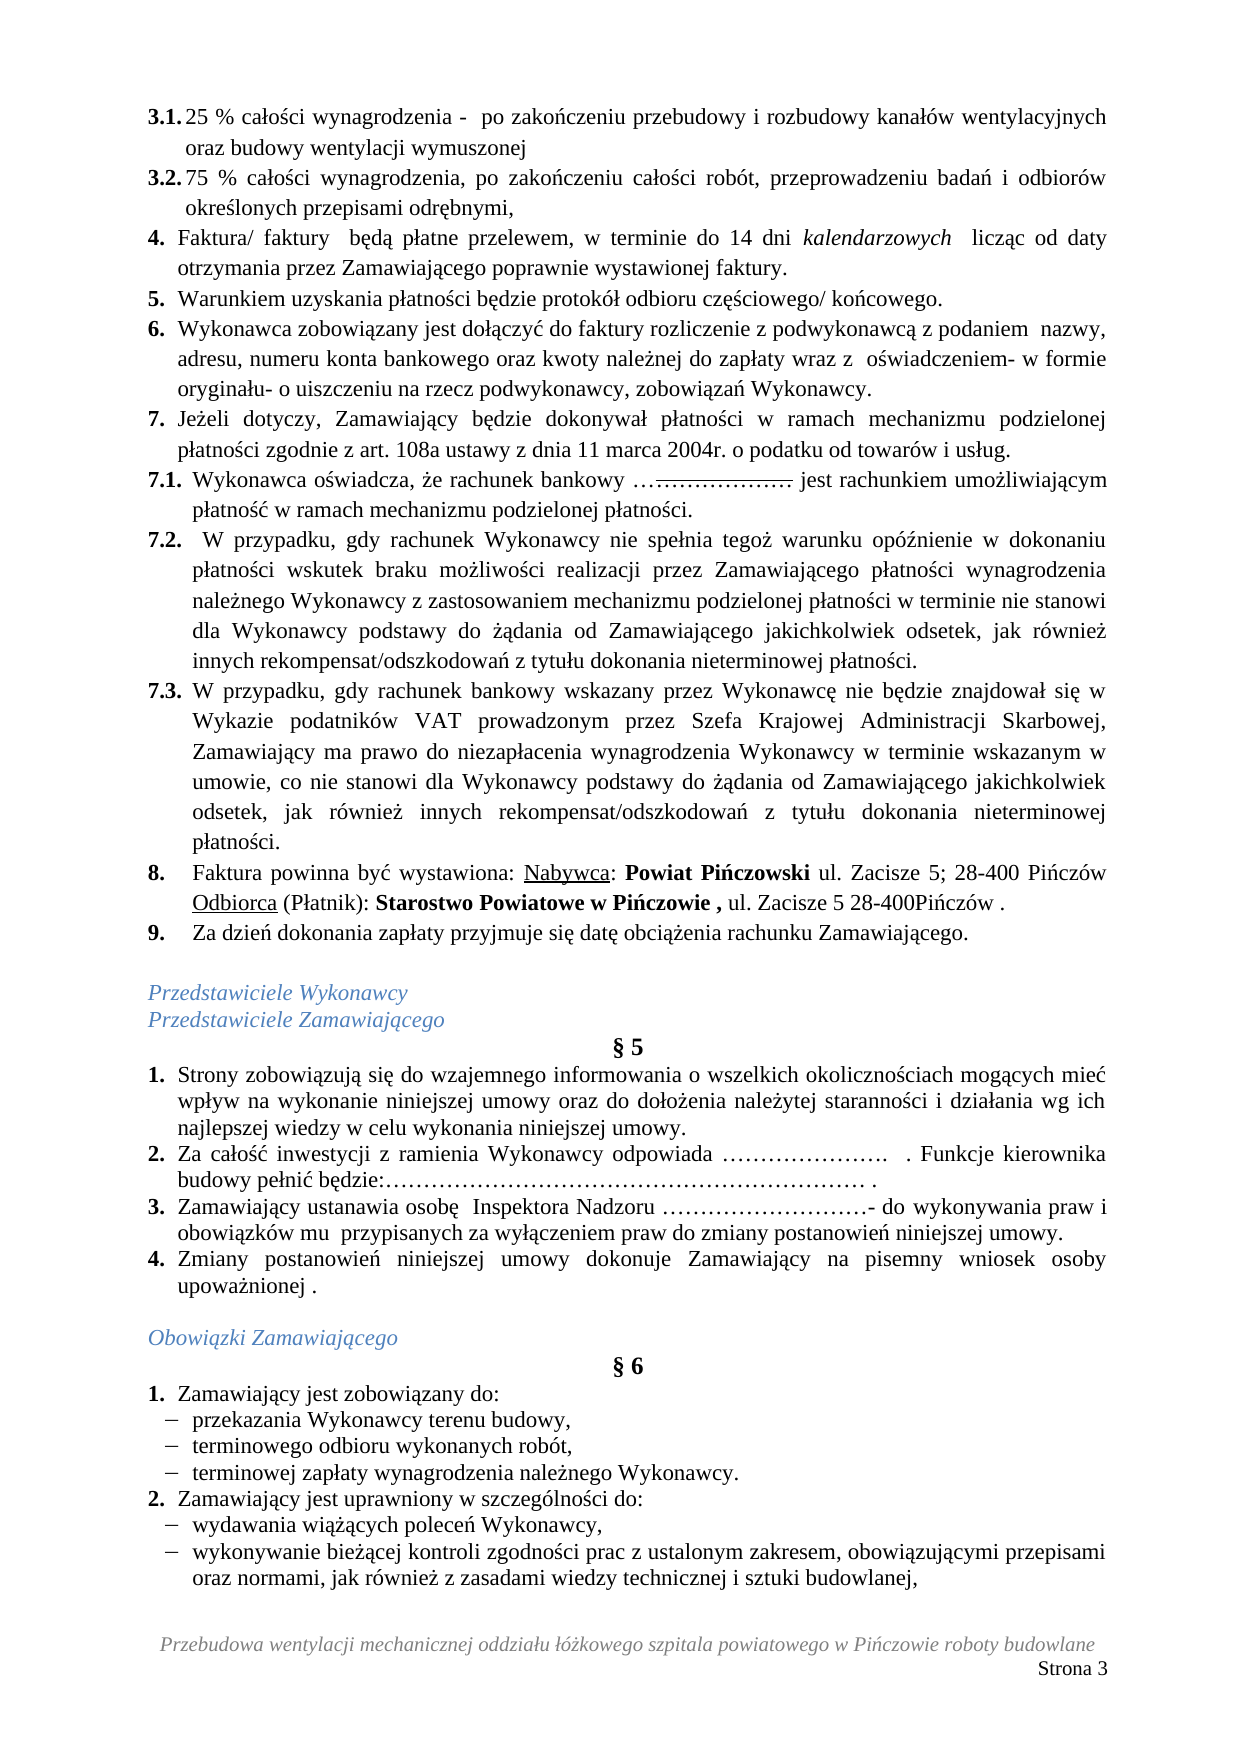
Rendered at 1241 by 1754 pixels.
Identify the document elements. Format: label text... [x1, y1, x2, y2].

list Zmiany postanowień niniejszej umowy dokonuje Zamawiający na pisemny wniosek osoby upoważnionej . [148, 1245, 1107, 1298]
list 25 % całości wynagrodzenia - po zakończeniu przebudowy i rozbudowy kanałów wentylacyjnych oraz budowy wentylacji wymuszonej [148, 103, 1107, 160]
list Zamawiający jest uprawniony w szczególności do: [148, 1485, 1107, 1511]
list Faktura/ faktury będą płatne przelewem, w terminie do 14 dni kalendarzowych licząc od daty otrzymania przez Zamawiającego poprawnie wystawionej faktury. [148, 224, 1107, 281]
list Zamawiający jest zobowiązany do: [148, 1379, 1107, 1406]
list Jeżeli dotyczy, Zamawiający będzie dokonywał płatności w ramach mechanizmu podzielonej płatności zgodnie z art. 108a ustawy z dnia 11 marca 2004r. o podatku od towarów i usług. [148, 406, 1107, 462]
list Strony zobowiązują się do wzajemnego informowania o wszelkich okolicznościach mogących mieć wpływ na wykonanie niniejszej umowy oraz do dołożenia należytej staranności i działania wg ich najlepszej wiedzy w celu wykonania niniejszej umowy. [148, 1061, 1107, 1140]
text § 6 [148, 1351, 1107, 1379]
list W przypadku, gdy rachunek Wykonawcy nie spełnia tegoż warunku opóźnienie w dokonaniu płatności wskutek braku możliwości realizacji przez Zamawiającego płatności wynagrodzenia należnego Wykonawcy z zastosowaniem mechanizmu podzielonej płatności w terminie nie stanowi dla Wykonawcy podstawy do żądania od Zamawiającego jakichkolwiek odsetek, jak również innych rekompensat/odszkodowań z tytułu dokonania nieterminowej płatności. [148, 526, 1107, 673]
list Faktura powinna być wystawiona: Nabywca: Powiat Pińczowski ul. Zacisze 5; 28-400 Pińczów Odbiorca (Płatnik): Starostwo Powiatowe w Pińczowie , ul. Zacisze 5 28-400Pińczów . [148, 859, 1107, 915]
list wykonywanie bieżącej kontroli zgodności prac z ustalonym zakresem, obowiązującymi przepisami oraz normami, jak również z zasadami wiedzy technicznej i sztuki budowlanej, [162, 1538, 1107, 1590]
text Obowiązki Zamawiającego [148, 1324, 1107, 1351]
list Za dzień dokonania zapłaty przyjmuje się datę obciążenia rachunku Zamawiającego. [148, 919, 1107, 945]
list Warunkiem uzyskania płatności będzie protokół odbioru częściowego/ końcowego. [148, 285, 1107, 311]
list 75 % całości wynagrodzenia, po zakończeniu całości robót, przeprowadzeniu badań i odbiorów określonych przepisami odrębnymi, [148, 164, 1107, 220]
text Przedstawiciele Zamawiającego [148, 1006, 1107, 1032]
list W przypadku, gdy rachunek bankowy wskazany przez Wykonawcę nie będzie znajdował się w Wykazie podatników VAT prowadzonym przez Szefa Krajowej Administracji Skarbowej, Zamawiający ma prawo do niezapłacenia wynagrodzenia Wykonawcy w terminie wskazanym w umowie, co nie stanowi dla Wykonawcy podstawy do żądania od Zamawiającego jakichkolwiek odsetek, jak również innych rekompensat/odszkodowań z tytułu dokonania nieterminowej płatności. [148, 677, 1107, 855]
list Wykonawca zobowiązany jest dołączyć do faktury rozliczenie z podwykonawcą z podaniem nazwy, adresu, numeru konta bankowego oraz kwoty należnej do zapłaty wraz z oświadczeniem- w formie oryginału- o uiszczeniu na rzecz podwykonawcy, zobowiązań Wykonawcy. [148, 315, 1107, 402]
text § 5 [148, 1032, 1107, 1061]
list Za całość inwestycji z ramienia Wykonawcy odpowiada …………………. . Funkcje kierownika budowy pełnić będzie:……………………………………………………… . [148, 1140, 1107, 1193]
list Zamawiający ustanawia osobę Inspektora Nadzoru ………………………- do wykonywania praw i obowiązków mu przypisanych za wyłączeniem praw do zmiany postanowień niniejszej umowy. [148, 1193, 1107, 1245]
list terminowego odbioru wykonanych robót, [162, 1432, 1107, 1459]
list wydawania wiążących poleceń Wykonawcy, [162, 1511, 1107, 1538]
list terminowej zapłaty wynagrodzenia należnego Wykonawcy. [162, 1459, 1107, 1485]
text Przedstawiciele Wykonawcy [148, 979, 1107, 1006]
list Wykonawca oświadcza, że rachunek bankowy ………………… jest rachunkiem umożliwiającym płatność w ramach mechanizmu podzielonej płatności. [148, 466, 1107, 522]
list przekazania Wykonawcy terenu budowy, [162, 1406, 1107, 1432]
